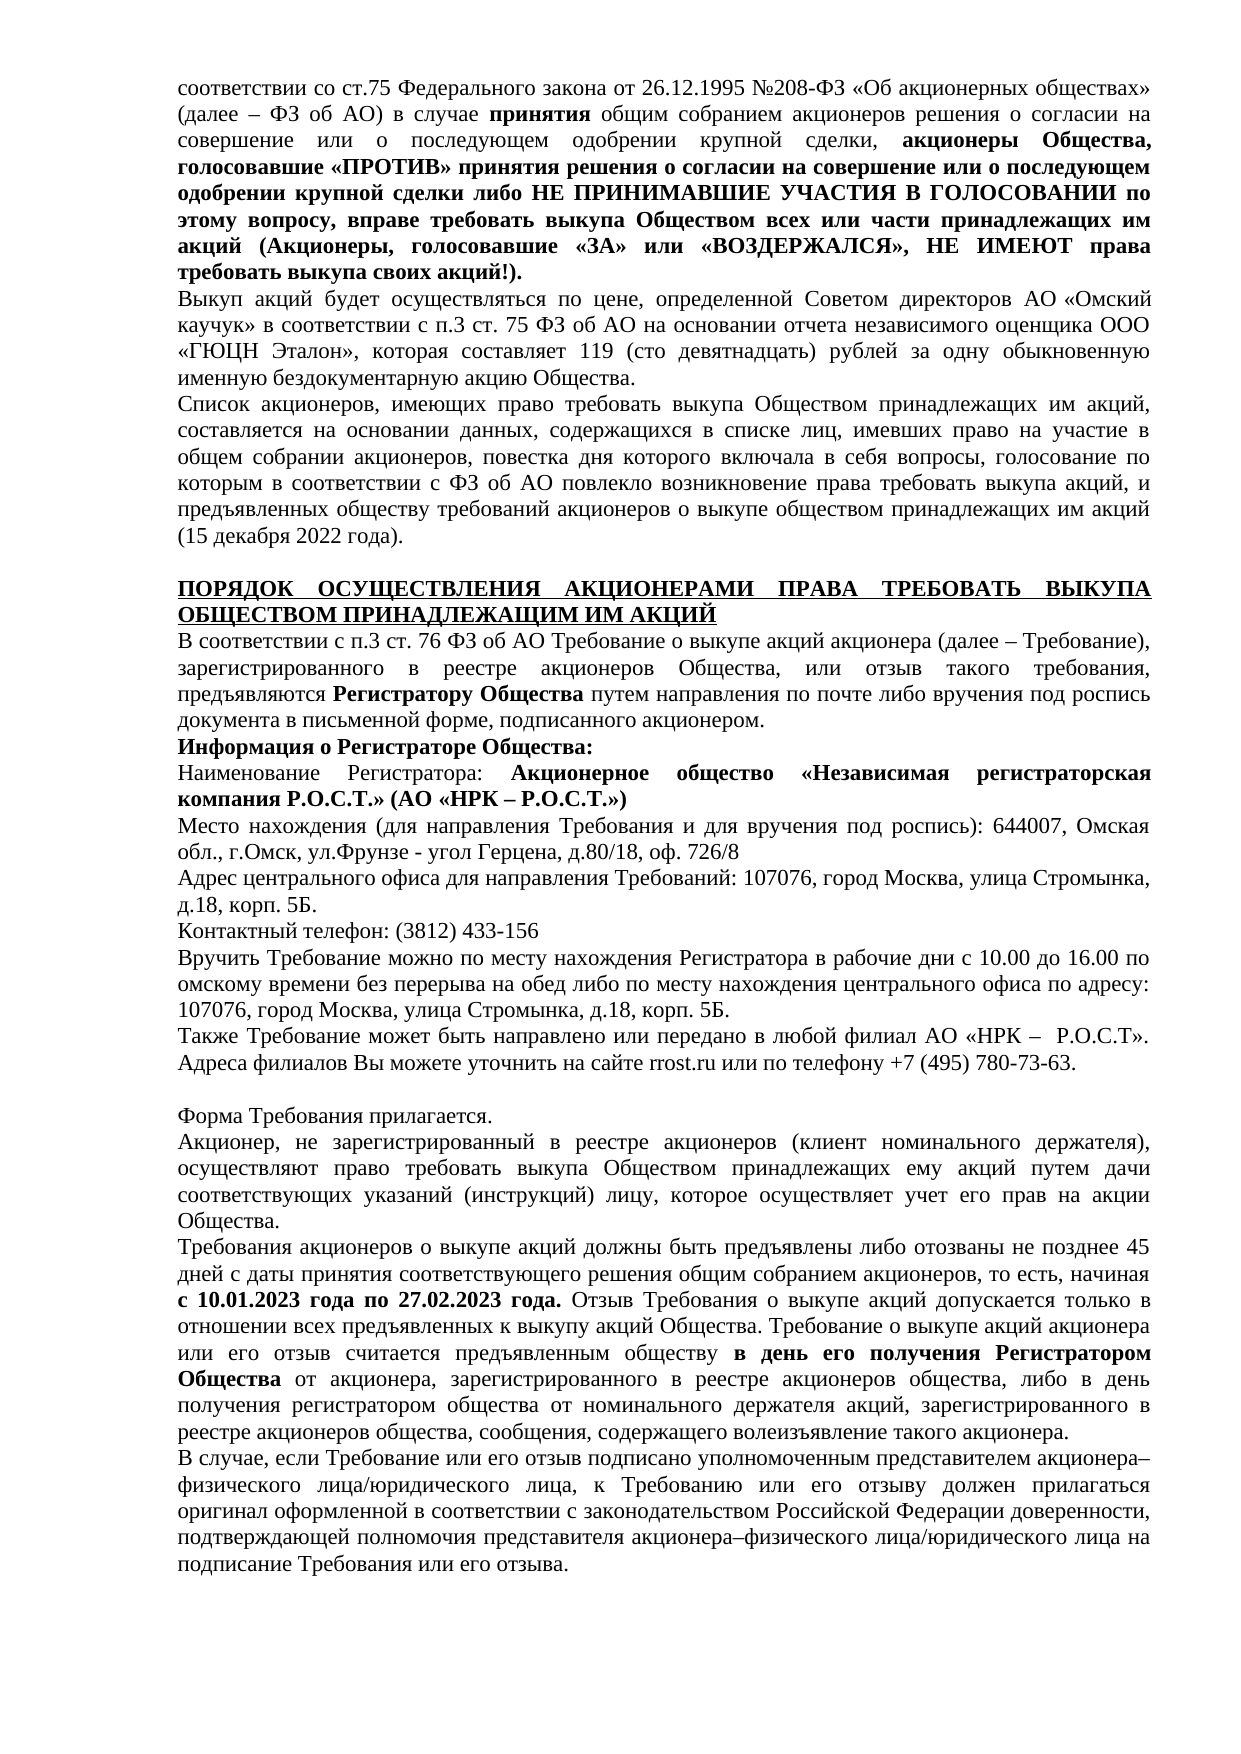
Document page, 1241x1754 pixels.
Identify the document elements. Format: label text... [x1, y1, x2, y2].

text Вручить Требование можно по месту нахождения Регистратора в рабочие дни с 10.00 до 16.00 по омскому времени без перерыва на обед либо по месту нахождения центрального офиса по адресу: 107076, город Москва, улица Стромынка, д.18, корп. 5Б. [177, 943, 1152, 1023]
text В случае, если Требование или его отзыв подписано уполномоченным представителем акционера–физического лица/юридического лица, к Требованию или его отзыву должен прилагаться оригинал оформленной в соответствии с законодательством Российской Федерации доверенности, подтверждающей полномочия представителя акционера–физического лица/юридического лица на подписание Требования или его отзыва. [177, 1444, 1152, 1576]
text Список акционеров, имеющих право требовать выкупа Обществом принадлежащих им акций, составляется на основании данных, содержащихся в списке лиц, имевших право на участие в общем собрании акционеров, повестка дня которого включала в себя вопросы, голосование по которым в соответствии с ФЗ об АО повлекло возникновение права требовать выкупа акций, и предъявленных обществу требований акционеров о выкупе обществом принадлежащих им акций (15 декабря 2022 года). [177, 390, 1152, 548]
text Место нахождения (для направления Требования и для вручения под роспись): 644007, Омская обл., г.Омск, ул.Фрунзе - угол Герцена, д.80/18, оф. 726/8 [177, 812, 1152, 864]
text Адрес центрального офиса для направления Требований: 107076, город Москва, улица Стромынка, д.18, корп. 5Б. [177, 864, 1152, 917]
text Также Требование может быть направлено или передано в любой филиал АО «НРК – Р.О.С.Т». Адреса филиалов Вы можете уточнить на сайте rrost.ru или по телефону +7 (495) 780-73-63. [177, 1023, 1152, 1075]
text Акционер, не зарегистрированный в реестре акционеров (клиент номинального держателя), осуществляют право требовать выкупа Обществом принадлежащих ему акций путем дачи соответствующих указаний (инструкций) лицу, которое осуществляет учет его прав на акции Общества. [177, 1128, 1152, 1233]
text Наименование Регистратора: Акционерное общество «Независимая регистраторская компания Р.О.С.Т.» (АО «НРК – Р.О.С.Т.») [177, 759, 1152, 812]
text В соответствии с п.3 ст. 76 ФЗ об АО Требование о выкупе акций акционера (далее – Требование), зарегистрированного в реестре акционеров Общества, или отзыв такого требования, предъявляются Регистратору Общества путем направления по почте либо вручения под роспись документа в письменной форме, подписанного акционером. [177, 627, 1152, 733]
text Форма Требования прилагается. [177, 1102, 1152, 1128]
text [177, 74, 1152, 285]
text Информация о Регистраторе Общества: [177, 733, 1152, 759]
text ПОРЯДОК ОСУЩЕСТВЛЕНИЯ АКЦИОНЕРАМИ ПРАВА ТРЕБОВАТЬ ВЫКУПА ОБЩЕСТВОМ ПРИНАДЛЕЖАЩИМ ИМ АКЦИЙ [177, 574, 1152, 598]
text ПОРЯДОК ОСУЩЕСТВЛЕНИЯ АКЦИОНЕРАМИ ПРАВА ТРЕБОВАТЬ ВЫКУПА ОБЩЕСТВОМ ПРИНАДЛЕЖАЩИМ ИМ АКЦИЙ [177, 599, 1152, 627]
text Выкуп акций будет осуществляться по цене, определенной Советом директоров АО «Омский каучук» в соответствии с п.3 ст. 75 ФЗ об АО на основании отчета независимого оценщика ООО «ГЮЦН Эталон», которая составляет 119 (сто девятнадцать) рублей за одну обыкновенную именную бездокументарную акцию Общества. [177, 285, 1152, 390]
text Требования акционеров о выкупе акций должны быть предъявлены либо отозваны не позднее 45 дней с даты принятия соответствующего решения общим собранием акционеров, то есть, начиная с 10.01.2023 года по 27.02.2023 года. Отзыв Требования о выкупе акций допускается только в отношении всех предъявленных к выкупу акций Общества. Требование о выкупе акций акционера или его отзыв считается предъявленным обществу в день его получения Регистратором Общества от акционера, зарегистрированного в реестре акционеров общества, либо в день получения регистратором общества от номинального держателя акций, зарегистрированного в реестре акционеров общества, сообщения, содержащего волеизъявление такого акционера. [177, 1233, 1152, 1444]
text Контактный телефон: (3812) 433-156 [177, 917, 1152, 943]
